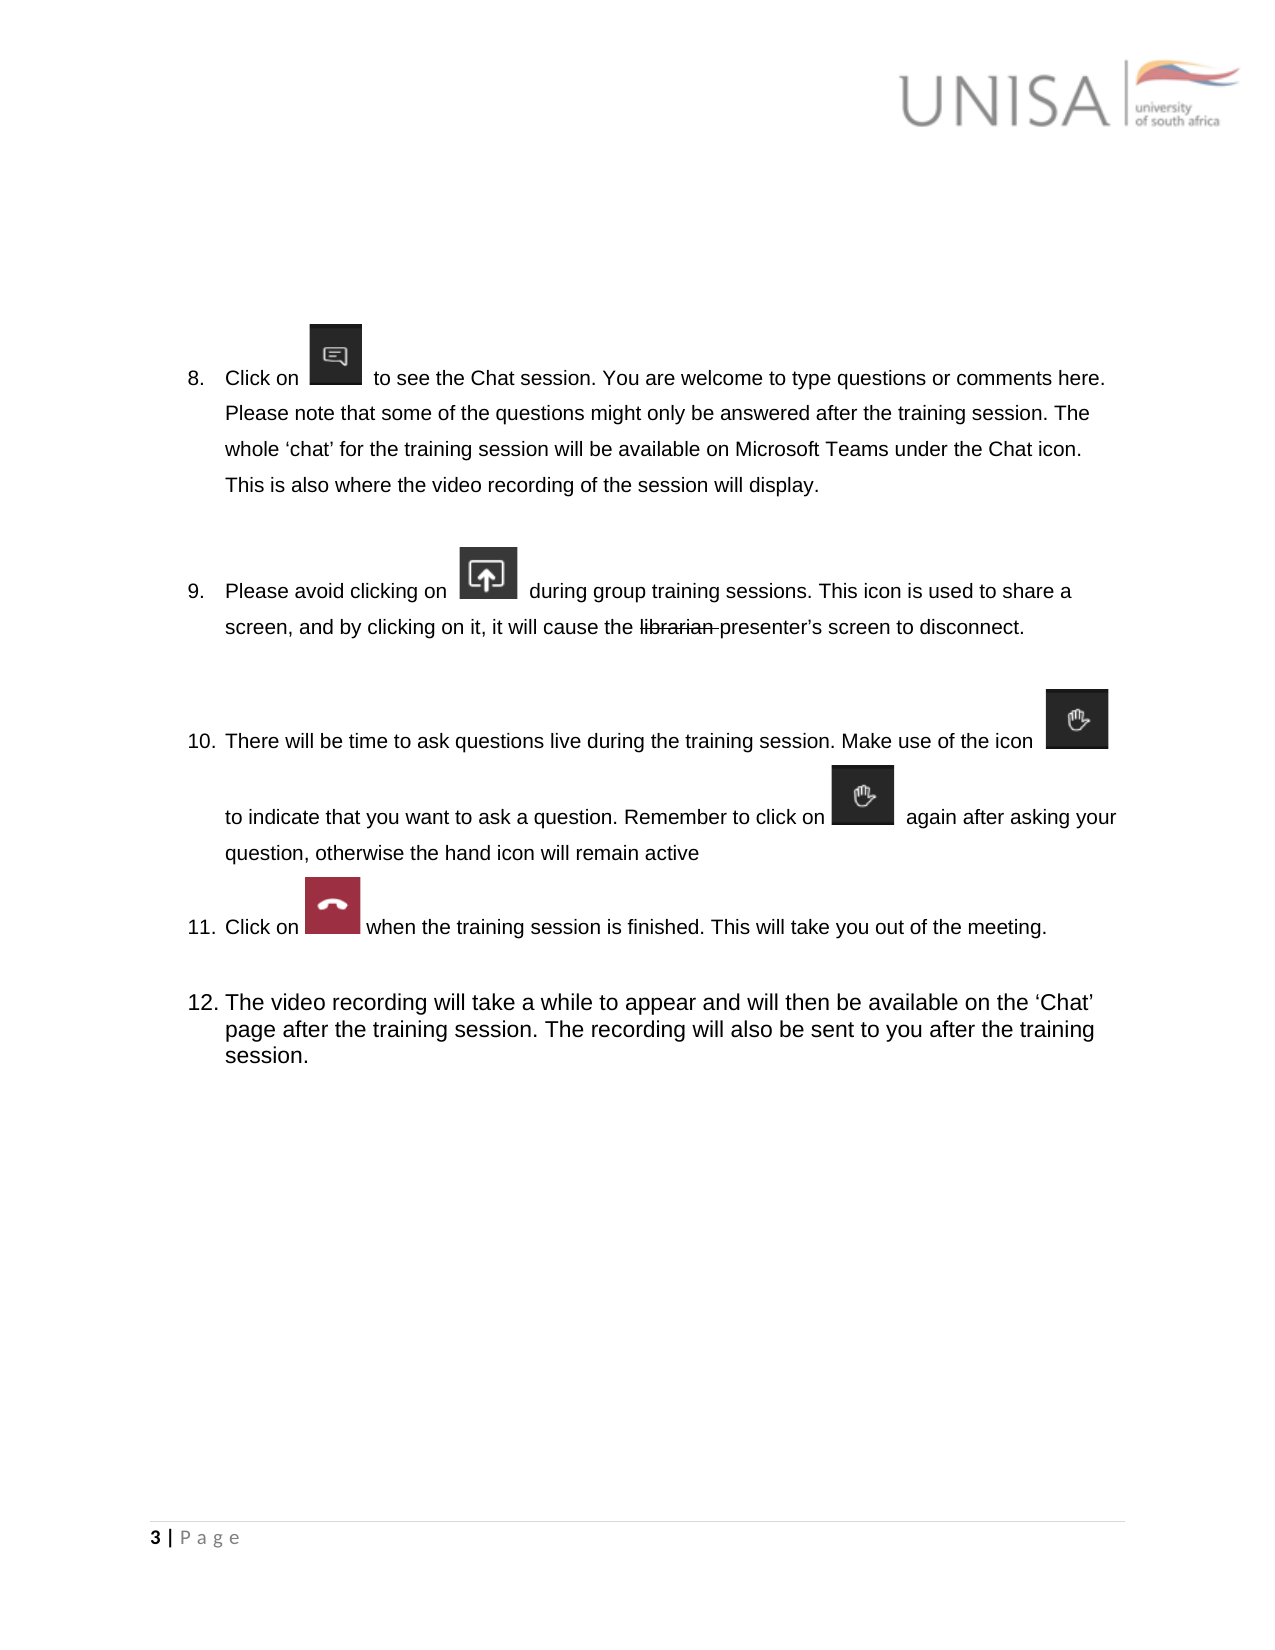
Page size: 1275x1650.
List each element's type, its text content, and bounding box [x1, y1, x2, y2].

list The video recording will take a while to appear and will then be available on the ‘Chat’ page after the training session. The recording will also be sent to you after the training session. [187, 989, 1125, 1068]
picture [862, 34, 1263, 146]
picture [305, 877, 361, 934]
list Click on to see the Chat session. You are welcome to type questions or comments here. Please note that some of the questions might only be answered after the training session. The whole ‘chat’ for the training session will be available on Microsoft Teams under the Chat icon. This is also where the video recording of the session will display. [187, 324, 1125, 535]
picture [1045, 689, 1109, 749]
picture [831, 765, 895, 825]
list There will be time to ask questions live during the training session. Make use of the icon to indicate that you want to ask a question. Remember to click on again after asking your question, otherwise the hand icon will remain active [187, 689, 1125, 865]
list Click on when the training session is finished. This will take you out of the meeting. [187, 877, 1125, 977]
list Please avoid clicking on during group training sessions. This icon is used to share a screen, and by clicking on it, it will cause the librarian presenter’s screen to disconnect. [187, 548, 1125, 677]
picture [459, 547, 518, 599]
picture [309, 324, 362, 385]
